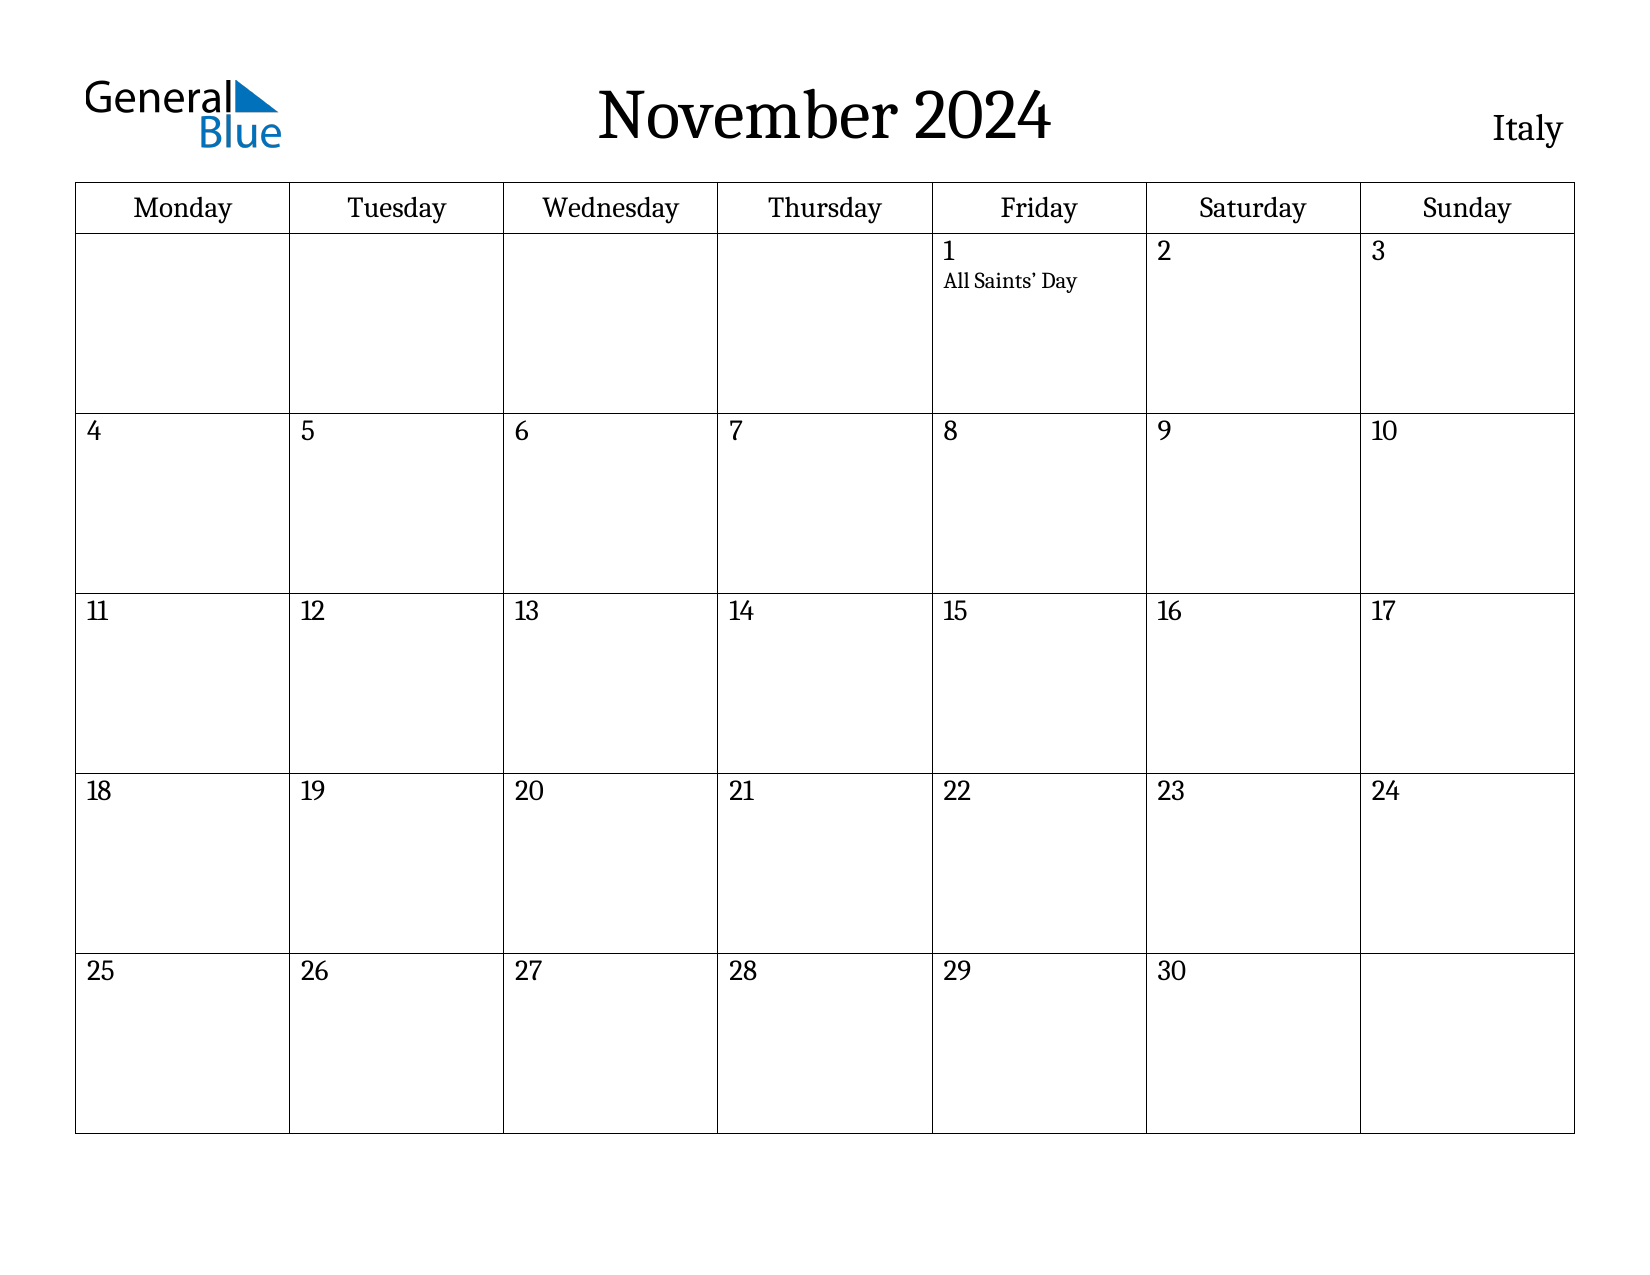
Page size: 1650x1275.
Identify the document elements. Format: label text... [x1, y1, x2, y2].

table_cell Tuesday [290, 183, 503, 233]
table_cell 22 [933, 774, 1146, 807]
table_cell Saturday [1147, 183, 1360, 233]
table_cell [504, 808, 717, 953]
table_cell 23 [1147, 774, 1360, 807]
table_cell [1361, 808, 1574, 953]
table_cell 18 [76, 774, 289, 807]
table_cell [933, 448, 1146, 593]
table_cell [290, 988, 503, 1133]
table_cell [504, 267, 717, 413]
table_cell 13 [504, 594, 717, 627]
table_cell 17 [1361, 594, 1574, 627]
table_cell [718, 808, 932, 953]
table_cell 12 [290, 594, 503, 627]
table_cell [933, 627, 1146, 773]
table_cell 28 [718, 954, 932, 987]
table_cell [290, 627, 503, 773]
table_cell [76, 808, 289, 953]
table_cell [76, 267, 289, 413]
table_cell [290, 267, 503, 413]
table_header Italy [1146, 75, 1574, 182]
table_cell [718, 267, 932, 413]
table_cell 1 [933, 234, 1146, 267]
table_cell [76, 234, 289, 267]
table_cell [718, 627, 932, 773]
table_cell 30 [1147, 954, 1360, 987]
table_cell [290, 234, 503, 267]
table_cell 27 [504, 954, 717, 987]
table_cell Friday [933, 183, 1146, 233]
table_cell 16 [1147, 594, 1360, 627]
table_cell 15 [933, 594, 1146, 627]
table_cell 5 [290, 414, 503, 447]
table_cell 20 [504, 774, 717, 807]
table_cell 4 [76, 414, 289, 447]
table_cell 19 [290, 774, 503, 807]
table_cell 14 [718, 594, 932, 627]
table_cell [933, 988, 1146, 1133]
table_cell [1361, 267, 1574, 413]
table_cell 8 [933, 414, 1146, 447]
table_cell 11 [76, 594, 289, 627]
table_cell [504, 448, 717, 593]
table_cell Wednesday [504, 183, 717, 233]
table_cell [76, 627, 289, 773]
table_cell 6 [504, 414, 717, 447]
table_cell [504, 988, 717, 1133]
table_cell [933, 808, 1146, 953]
table_cell [1361, 448, 1574, 593]
table_header November 2024 [504, 75, 1146, 182]
table_cell [718, 988, 932, 1133]
table_cell 7 [718, 414, 932, 447]
table_cell [1361, 954, 1574, 987]
table_cell 3 [1361, 234, 1574, 267]
table_cell Thursday [718, 183, 932, 233]
table_cell [1147, 988, 1360, 1133]
table_cell [290, 448, 503, 593]
table_cell 24 [1361, 774, 1574, 807]
table_cell 2 [1147, 234, 1360, 267]
table_cell Monday [76, 183, 289, 233]
picture [86, 80, 281, 148]
table_cell 10 [1361, 414, 1574, 447]
table_cell Sunday [1361, 183, 1574, 233]
table_cell [1147, 267, 1360, 413]
table_cell 26 [290, 954, 503, 987]
table_cell All Saints’ Day [933, 267, 1146, 413]
table_cell [1361, 627, 1574, 773]
table_cell 9 [1147, 414, 1360, 447]
table_cell [76, 448, 289, 593]
table_cell [718, 234, 932, 267]
table_cell [504, 234, 717, 267]
table_cell [76, 988, 289, 1133]
table_cell [1147, 627, 1360, 773]
table_cell [1361, 988, 1574, 1133]
table_cell [718, 448, 932, 593]
table_cell [1147, 808, 1360, 953]
table_cell [290, 808, 503, 953]
table_cell 21 [718, 774, 932, 807]
table_cell 29 [933, 954, 1146, 987]
table_cell [1147, 448, 1360, 593]
table_header [76, 75, 503, 182]
table_cell [504, 627, 717, 773]
table_cell 25 [76, 954, 289, 987]
